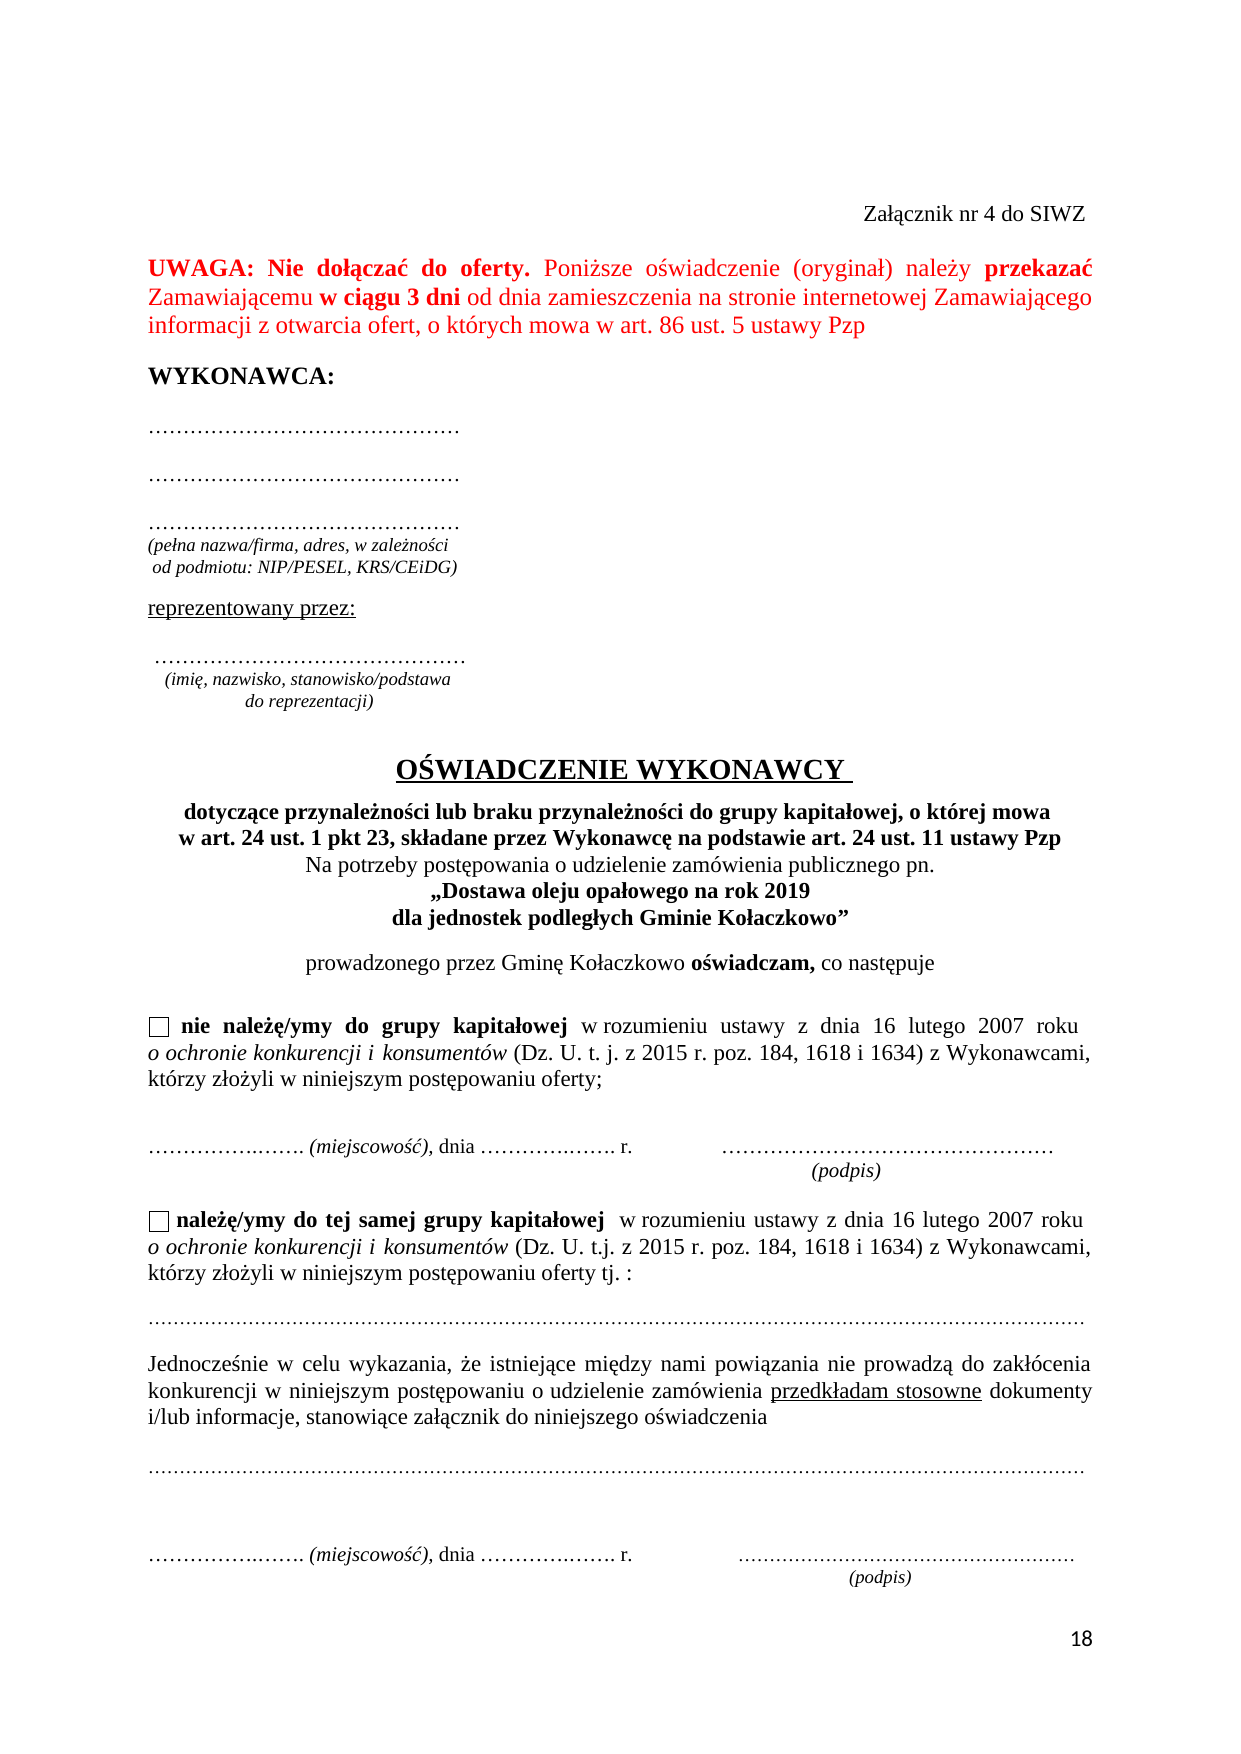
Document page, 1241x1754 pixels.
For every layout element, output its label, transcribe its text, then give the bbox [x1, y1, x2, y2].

text …………………………………………………………………………………………………………………………………… [148, 1307, 1093, 1329]
text ……………………………………… [148, 438, 472, 486]
text (podpis) [811, 1566, 1093, 1588]
text OŚWIADCZENIE WYKONAWCY [148, 752, 1093, 786]
text (pełna nazwa/firma, adres, w zależności od podmiotu: NIP/PESEL, KRS/CEiDG) [148, 534, 472, 577]
text …………….……. (miejscowość), dnia ………….……. r. ……………………………………………… [148, 1499, 1093, 1566]
text Na potrzeby postępowania o udzielenie zamówienia publicznego pn. „Dostawa oleju opałowego na rok 2019 [148, 851, 1093, 903]
text Jednocześnie w celu wykazania, że istniejące między nami powiązania nie prowadzą do zakłócenia konkurencji w niniejszym postępowaniu o udzielenie zamówienia przedkładam stosowne dokumenty i/lub informacje, stanowiące załącznik do niniejszego oświadczenia [148, 1350, 1093, 1429]
text UWAGA: Nie dołączać do oferty. Poniższe oświadczenie (oryginał) należy przekazać Zamawiającemu w ciągu 3 dni od dnia zamieszczenia na stronie internetowej Zamawiającego informacji z otwarcia ofert, o których mowa w art. 86 ust. 5 ustawy Pzp [148, 253, 1093, 339]
text ……………………………………… [148, 510, 472, 534]
text ……………………………………… (imię, nazwisko, stanowisko/podstawa do reprezentacji) [148, 644, 472, 711]
text dla jednostek podległych Gminie Kołaczkowo” [148, 903, 1093, 930]
text należę/ymy do tej samej grupy kapitałowej w rozumieniu ustawy z dnia 16 lutego 2007 roku o ochronie konkurencji i konsumentów (Dz. U. t.j. z 2015 r. poz. 184, 1618 i 1634) z Wykonawcami, którzy złożyli w niniejszym postępowaniu oferty tj. : [148, 1207, 1093, 1286]
text prowadzonego przez Gminę Kołaczkowo oświadczam, co następuje [148, 949, 1093, 975]
text …………………………………………………………………………………………………………………………………… [148, 1456, 1093, 1477]
text dotyczące przynależności lub braku przynależności do grupy kapitałowej, o której mowa w art. 24 ust. 1 pkt 23, składane przez Wykonawcę na podstawie art. 24 ust. 11 ustawy Pzp [148, 798, 1093, 851]
text …………….……. (miejscowość), dnia ………….……. r. ………………………………………… [148, 1134, 1093, 1158]
text WYKONAWCA: [148, 361, 1093, 389]
text nie należę/ymy do grupy kapitałowej w rozumieniu ustawy z dnia 16 lutego 2007 roku o ochronie konkurencji i konsumentów (Dz. U. t. j. z 2015 r. poz. 184, 1618 i 1634) z Wykonawcami, którzy złożyli w niniejszym postępowaniu oferty; [148, 1012, 1093, 1091]
text reprezentowany przez: [148, 594, 1093, 620]
text (podpis) [738, 1158, 1093, 1182]
text Załącznik nr 4 do SIWZ [148, 200, 1086, 227]
text ……………………………………… [148, 414, 472, 438]
